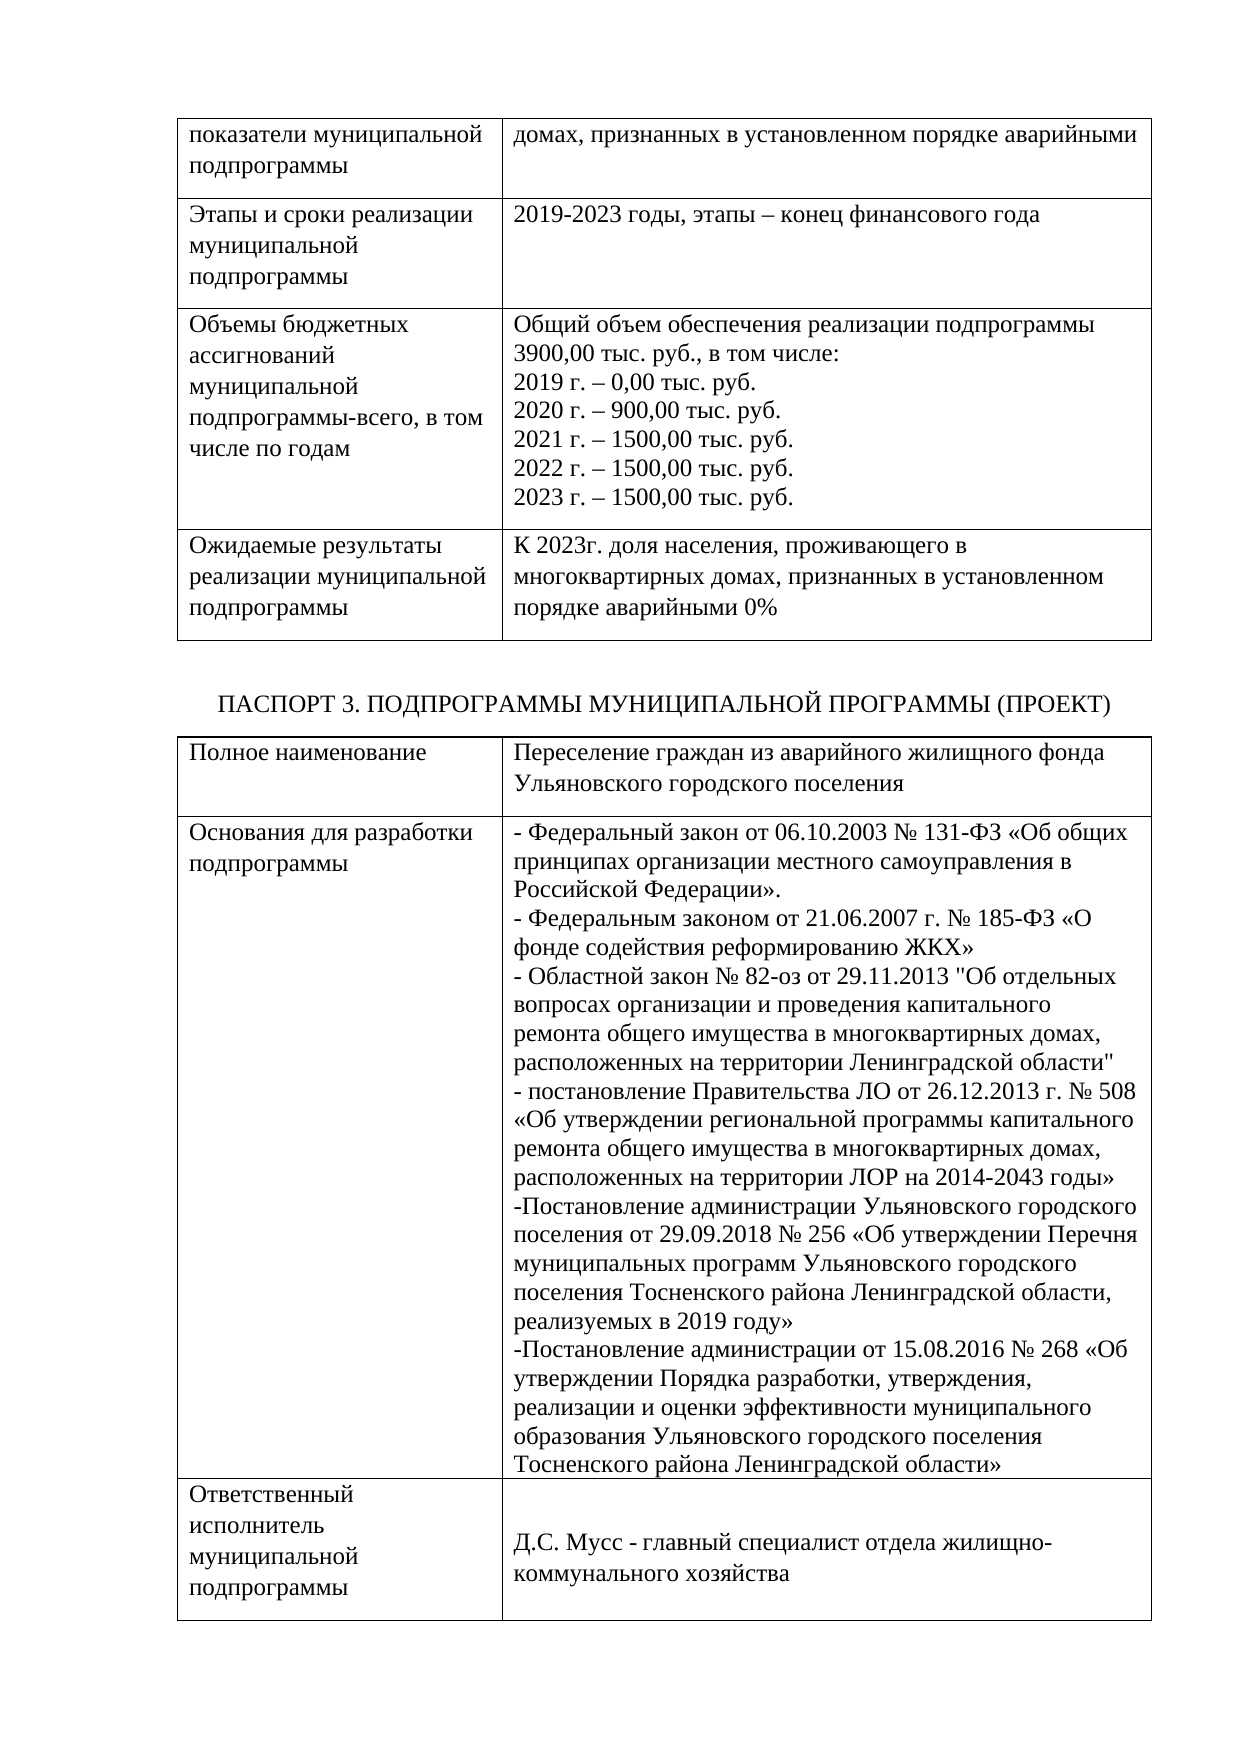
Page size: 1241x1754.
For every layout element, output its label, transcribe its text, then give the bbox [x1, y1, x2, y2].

table_cell Общий объем обеспечения реализации подпрограммы 3900,00 тыс. руб., в том числе: 2019 г. – 0,00 тыс. руб. 2020 г. – 900,00 тыс. руб. 2021 г. – 1500,00 тыс. руб. 2022 г. – 1500,00 тыс. руб. 2023 г. – 1500,00 тыс. руб. [503, 309, 1151, 529]
table_cell 2019-2023 годы, этапы – конец финансового года [503, 199, 1151, 308]
text ПАСПОРТ 3. ПОДПРОГРАММЫ МУНИЦИПАЛЬНОЙ ПРОГРАММЫ (ПРОЕКТ) [177, 689, 1152, 717]
table_header Переселение граждан из аварийного жилищного фонда Ульяновского городского поселения [503, 738, 1151, 816]
table_cell Этапы и сроки реализации муниципальной подпрограммы [178, 199, 502, 308]
table_cell - Федеральный закон от 06.10.2003 № 131-ФЗ «Об общих принципах организации местного самоуправления в Российской Федерации». - Федеральным законом от 21.06.2007 г. № 185-ФЗ «О фонде содействия реформированию ЖКХ» - Областной закон № 82-оз от 29.11.2013 "Об отдельных вопросах организации и проведения капитального ремонта общего имущества в многоквартирных домах, расположенных на территории Ленинградской области" - постановление Правительства ЛО от 26.12.2013 г. № 508 «Об утверждении региональной программы капитального ремонта общего имущества в многоквартирных домах, расположенных на территории ЛОР на 2014-2043 годы» -Постановление администрации Ульяновского городского поселения от 29.09.2018 № 256 «Об утверждении Перечня муниципальных программ Ульяновского городского поселения Тосненского района Ленинградской области, реализуемых в 2019 году» -Постановление администрации от 15.08.2016 № 268 «Об утверждении Порядка разработки, утверждения, реализации и оценки эффективности муниципального образования Ульяновского городского поселения Тосненского района Ленинградской области» [503, 817, 1151, 1478]
table_cell Д.С. Мусс - главный специалист отдела жилищно-коммунального хозяйства [503, 1479, 1151, 1620]
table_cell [503, 119, 1151, 198]
table_cell Основания для разработки подпрограммы [178, 817, 502, 1478]
table_cell Объемы бюджетных ассигнований муниципальной подпрограммы-всего, в том числе по годам [178, 309, 502, 529]
table_cell К 2023г. доля населения, проживающего в многоквартирных домах, признанных в установленном порядке аварийными 0% [503, 530, 1151, 640]
table_cell Ожидаемые результаты реализации муниципальной подпрограммы [178, 530, 502, 640]
table_header Полное наименование [178, 738, 502, 816]
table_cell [178, 119, 502, 198]
table_cell Ответственный исполнитель муниципальной подпрограммы [178, 1479, 502, 1620]
